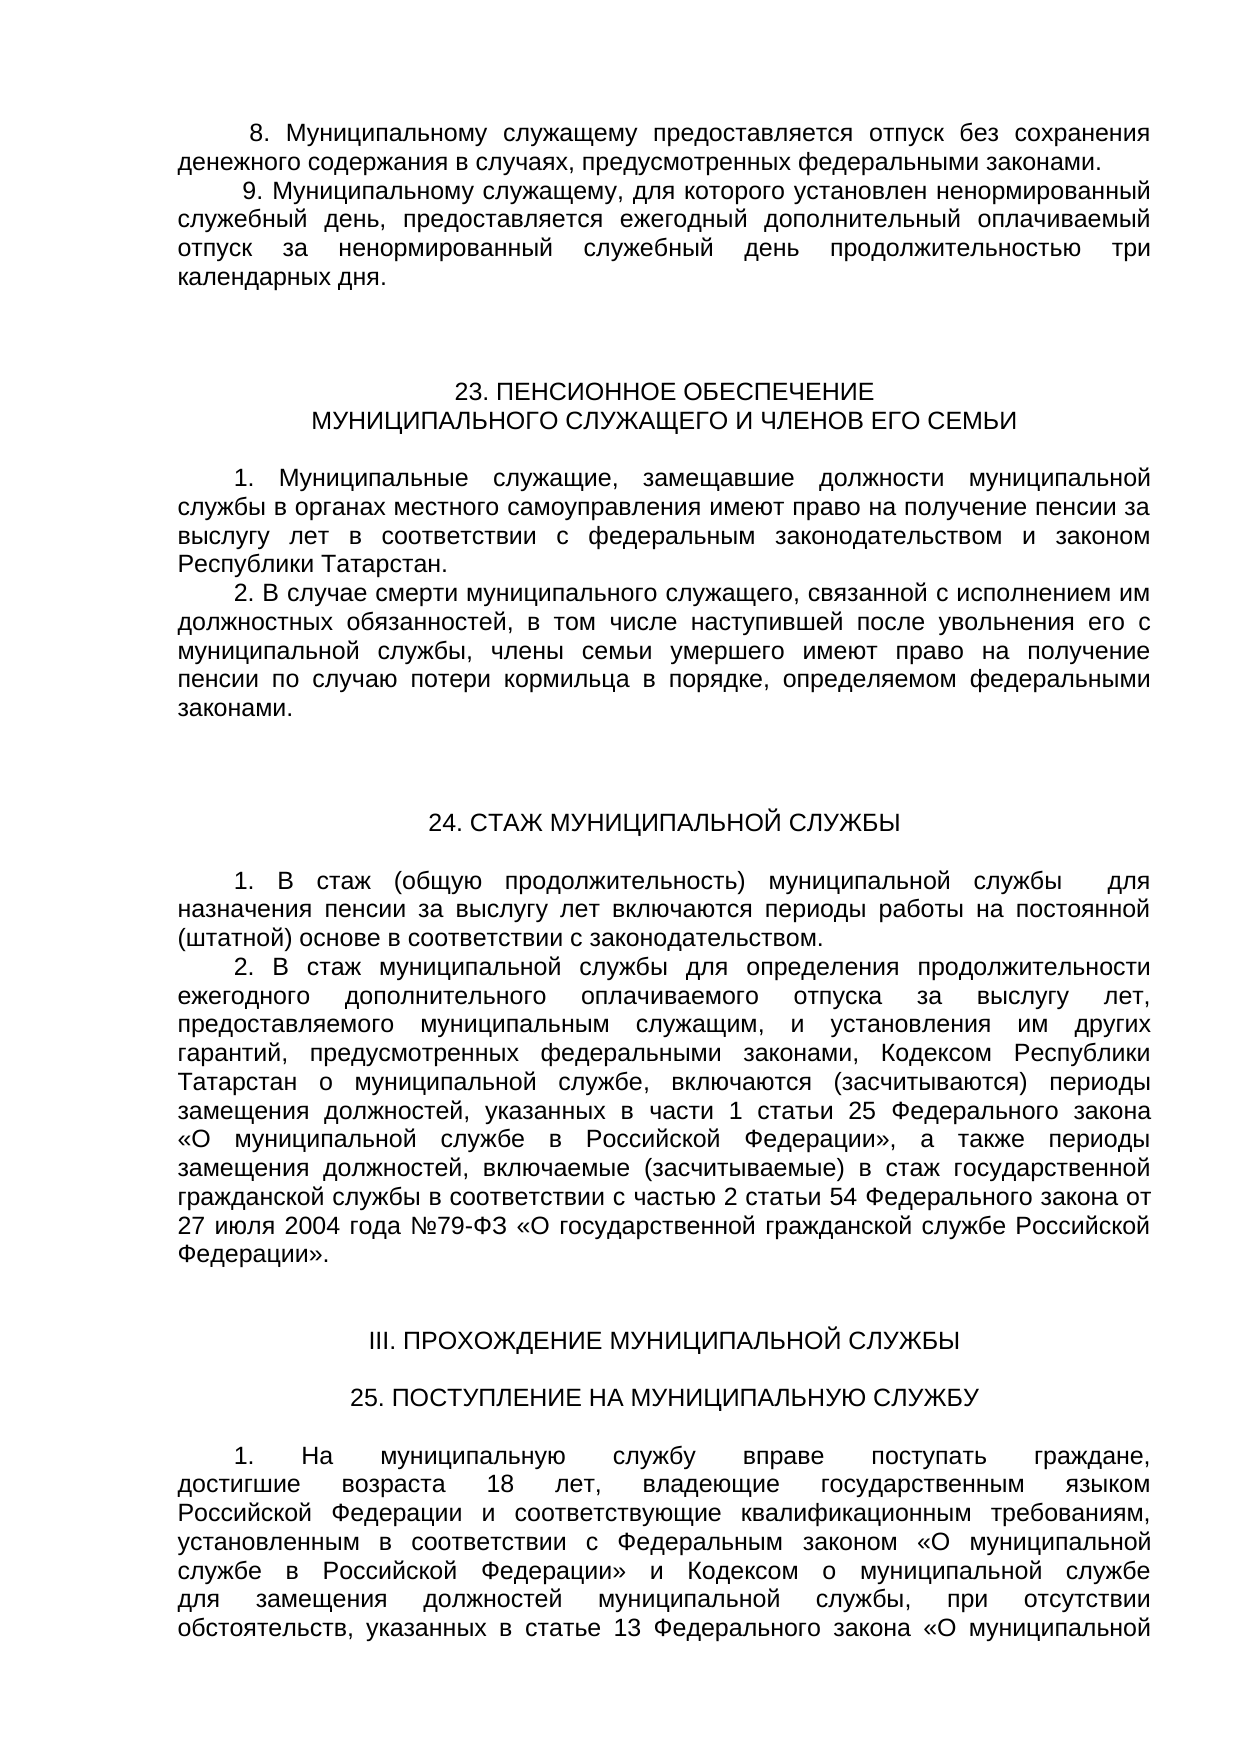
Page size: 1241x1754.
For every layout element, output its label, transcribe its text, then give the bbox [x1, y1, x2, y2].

text III. ПРОХОЖДЕНИЕ МУНИЦИПАЛЬНОЙ СЛУЖБЫ [177, 1326, 1152, 1354]
text 9. Муниципальному служащему, для которого установлен ненормированный служебный день, предоставляется ежегодный дополнительный оплачиваемый отпуск за ненормированный служебный день продолжительностью три календарных дня. [177, 176, 1152, 291]
text 24. СТАЖ МУНИЦИПАЛЬНОЙ СЛУЖБЫ [177, 808, 1152, 837]
text 1. Муниципальные служащие, замещавшие должности муниципальной службы в органах местного самоуправления имеют право на получение пенсии за выслугу лет в соответствии с федеральным законодательством и законом Республики Татарстан. [177, 463, 1152, 578]
text 2. В стаж муниципальной службы для определения продолжительности ежегодного дополнительного оплачиваемого отпуска за выслугу лет, предоставляемого муниципальным служащим, и установления им других гарантий, предусмотренных федеральными законами, Кодексом Республики Татарстан о муниципальной службе, включаются (засчитываются) периоды замещения должностей, указанных в части 1 статьи 25 Федерального закона «О муниципальной службе в Российской Федерации», а также периоды замещения должностей, включаемые (засчитываемые) в стаж государственной гражданской службы в соответствии с частью 2 статьи 54 Федерального закона от 27 июля 2004 года №79-ФЗ «О государственной гражданской службе Российской Федерации». [177, 952, 1152, 1268]
text 23. ПЕНСИОННОЕ ОБЕСПЕЧЕНИЕ [177, 377, 1152, 406]
text 2. В случае смерти муниципального служащего, связанной с исполнением им должностных обязанностей, в том числе наступившей после увольнения его с муниципальной службы, члены семьи умершего имеют право на получение пенсии по случаю потери кормильца в порядке, определяемом федеральными законами. [177, 578, 1152, 722]
text МУНИЦИПАЛЬНОГО СЛУЖАЩЕГО И ЧЛЕНОВ ЕГО СЕМЬИ [177, 406, 1152, 434]
text 1. В стаж (общую продолжительность) муниципальной службы для назначения пенсии за выслугу лет включаются периоды работы на постоянной (штатной) основе в соответствии с законодательством. [177, 866, 1152, 952]
text 25. ПОСТУПЛЕНИЕ НА МУНИЦИПАЛЬНУЮ СЛУЖБУ [177, 1383, 1152, 1412]
text 8. Муниципальному служащему предоставляется отпуск без сохранения денежного содержания в случаях, предусмотренных федеральными законами. [177, 118, 1152, 176]
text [177, 1441, 1152, 1642]
